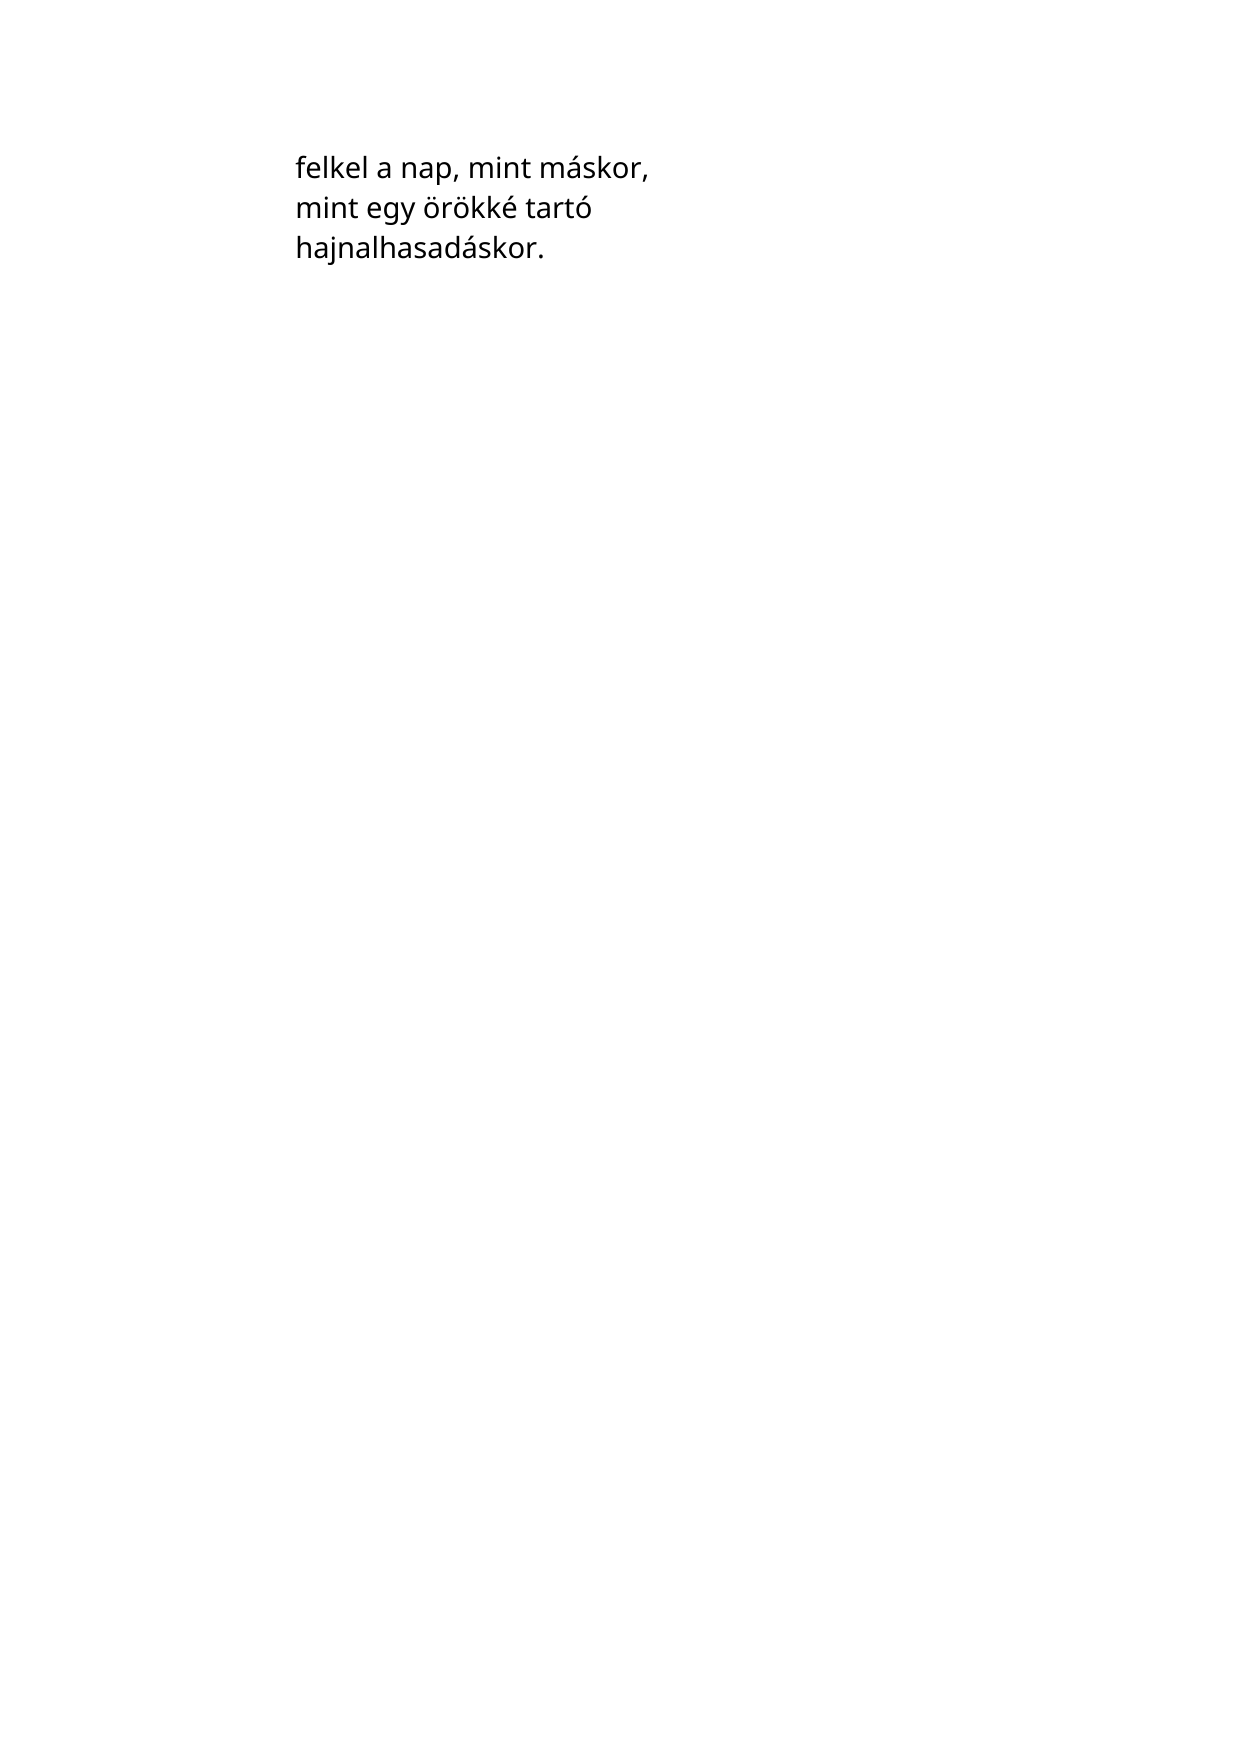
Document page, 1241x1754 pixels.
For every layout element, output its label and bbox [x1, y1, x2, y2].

text [295, 148, 1093, 300]
